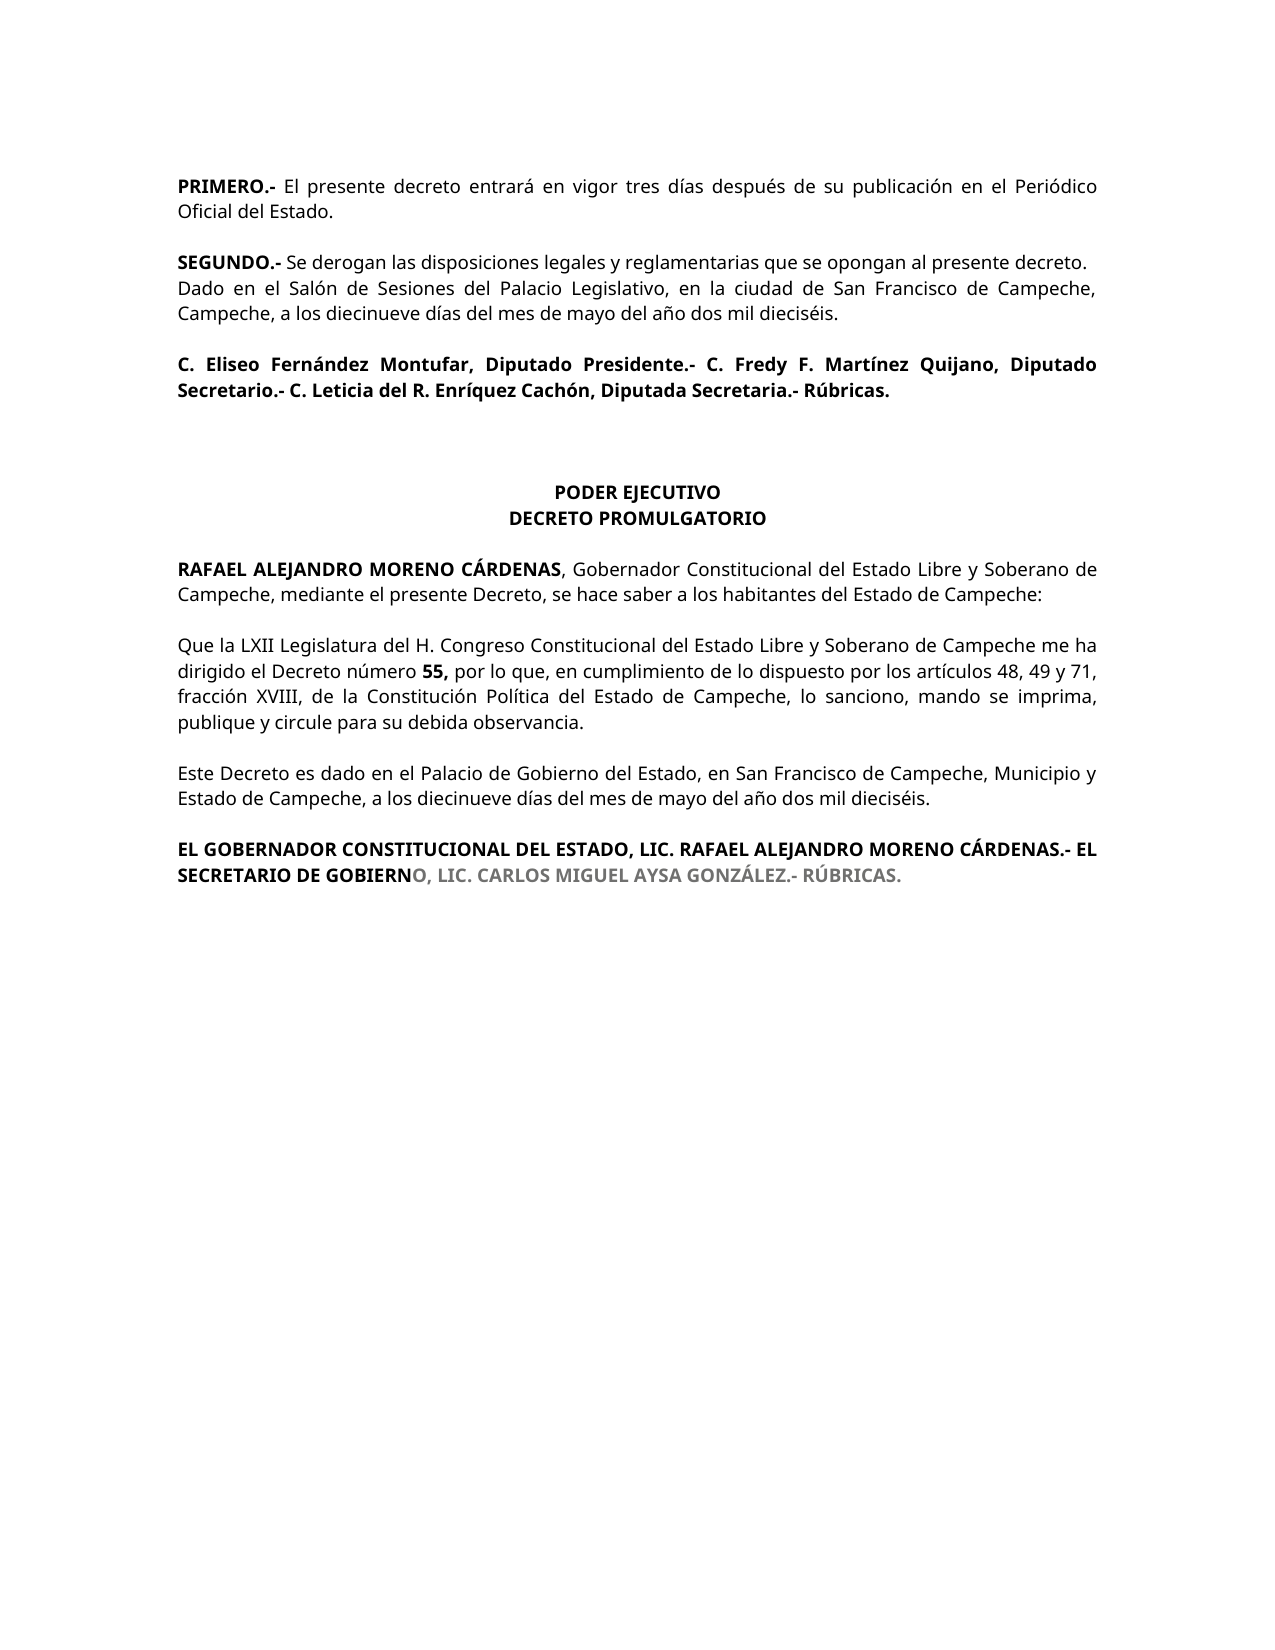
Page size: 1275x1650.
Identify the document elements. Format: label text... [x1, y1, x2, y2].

text SEGUNDO.- Se derogan las disposiciones legales y reglamentarias que se opongan al presente decreto. [177, 250, 1098, 275]
text EL GOBERNADOR CONSTITUCIONAL DEL ESTADO, LIC. RAFAEL ALEJANDRO MORENO CÁRDENAS.- EL SECRETARIO DE GOBIERNO, LIC. CARLOS MIGUEL AYSA GONZÁLEZ.- RÚBRICAS. [177, 837, 1098, 888]
text RAFAEL ALEJANDRO MORENO CÁRDENAS, Gobernador Constitucional del Estado Libre y Soberano de Campeche, mediante el presente Decreto, se hace saber a los habitantes del Estado de Campeche: [177, 556, 1098, 607]
text PODER EJECUTIVO [177, 479, 1098, 505]
text Este Decreto es dado en el Palacio de Gobierno del Estado, en San Francisco de Campeche, Municipio y Estado de Campeche, a los diecinueve días del mes de mayo del año dos mil dieciséis. [177, 760, 1098, 811]
text DECRETO PROMULGATORIO [177, 505, 1098, 530]
text C. Eliseo Fernández Montufar, Diputado Presidente.- C. Fredy F. Martínez Quijano, Diputado Secretario.- C. Leticia del R. Enríquez Cachón, Diputada Secretaria.- Rúbricas. [177, 352, 1098, 403]
text Dado en el Salón de Sesiones del Palacio Legislativo, en la ciudad de San Francisco de Campeche, Campeche, a los diecinueve días del mes de mayo del año dos mil dieciséis. [177, 275, 1098, 326]
text Que la LXII Legislatura del H. Congreso Constitucional del Estado Libre y Soberano de Campeche me ha dirigido el Decreto número 55, por lo que, en cumplimiento de lo dispuesto por los artículos 48, 49 y 71, fracción XVIII, de la Constitución Política del Estado de Campeche, lo sanciono, mando se imprima, publique y circule para su debida observancia. [177, 632, 1098, 734]
text PRIMERO.- El presente decreto entrará en vigor tres días después de su publicación en el Periódico Oficial del Estado. [177, 173, 1098, 224]
